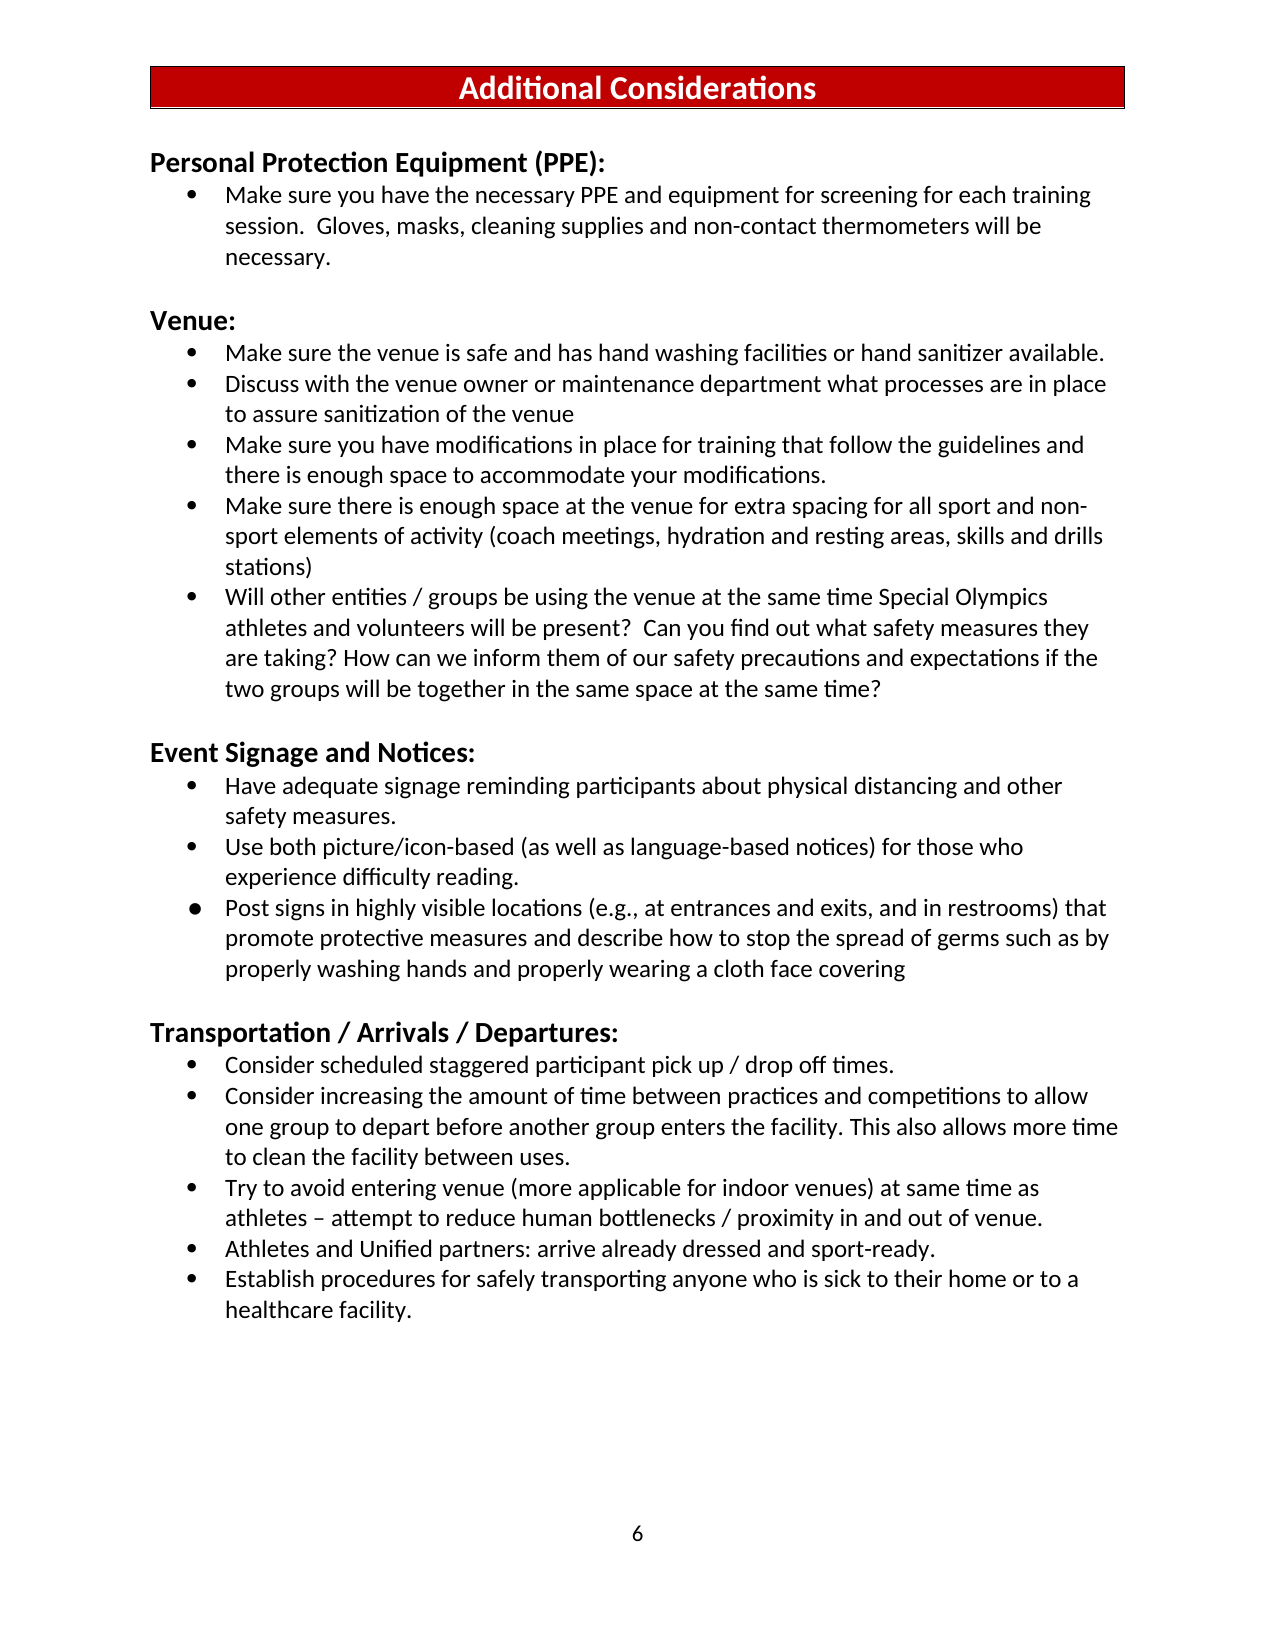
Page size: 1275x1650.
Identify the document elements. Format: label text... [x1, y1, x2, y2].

subtitle Event Signage and Notices: [150, 734, 1125, 770]
list Establish procedures for safely transporting anyone who is sick to their home or to a healthcare facility. [187, 1263, 1125, 1324]
list Post signs in highly visible locations (e.g., at entrances and exits, and in restrooms) that promote protective measures and describe how to stop the spread of germs such as by properly washing hands and properly wearing a cloth face covering [187, 892, 1125, 983]
list Discuss with the venue owner or maintenance department what processes are in place to assure sanitization of the venue [187, 368, 1125, 429]
list Make sure you have modifications in place for training that follow the guidelines and there is enough space to accommodate your modifications. [187, 429, 1125, 490]
list Try to avoid entering venue (more applicable for indoor venues) at same time as athletes – attempt to reduce human bottlenecks / proximity in and out of venue. [187, 1172, 1125, 1233]
list Athletes and Unified partners: arrive already dressed and sport-ready. [187, 1233, 1125, 1263]
list Use both picture/icon-based (as well as language-based notices) for those who experience difficulty reading. [187, 831, 1125, 892]
list Consider scheduled staggered participant pick up / drop off times. [187, 1049, 1125, 1080]
list Have adequate signage reminding participants about physical distancing and other safety measures. [187, 770, 1125, 831]
list Will other entities / groups be using the venue at the same time Special Olympics athletes and volunteers will be present? Can you find out what safety measures they are taking? How can we inform them of our safety precautions and expectations if the two groups will be together in the same space at the same time? [187, 582, 1125, 704]
text Transportation / Arrivals / Departures: [150, 1014, 1125, 1049]
text Personal Protection Equipment (PPE): [150, 144, 1125, 180]
list Make sure the venue is safe and has hand washing facilities or hand sanitizer available. [187, 337, 1125, 368]
list Make sure there is enough space at the venue for extra spacing for all sport and non-sport elements of activity (coach meetings, hydration and resting areas, skills and drills stations) [187, 490, 1125, 582]
text Venue: [150, 302, 1125, 337]
subtitle Make sure you have the necessary PPE and equipment for screening for each training session. Gloves, masks, cleaning supplies and non-contact thermometers will be necessary. [187, 180, 1127, 271]
table_header Additional Considerations [151, 67, 1124, 107]
list Consider increasing the amount of time between practices and competitions to allow one group to depart before another group enters the facility. This also allows more time to clean the facility between uses. [187, 1080, 1125, 1172]
